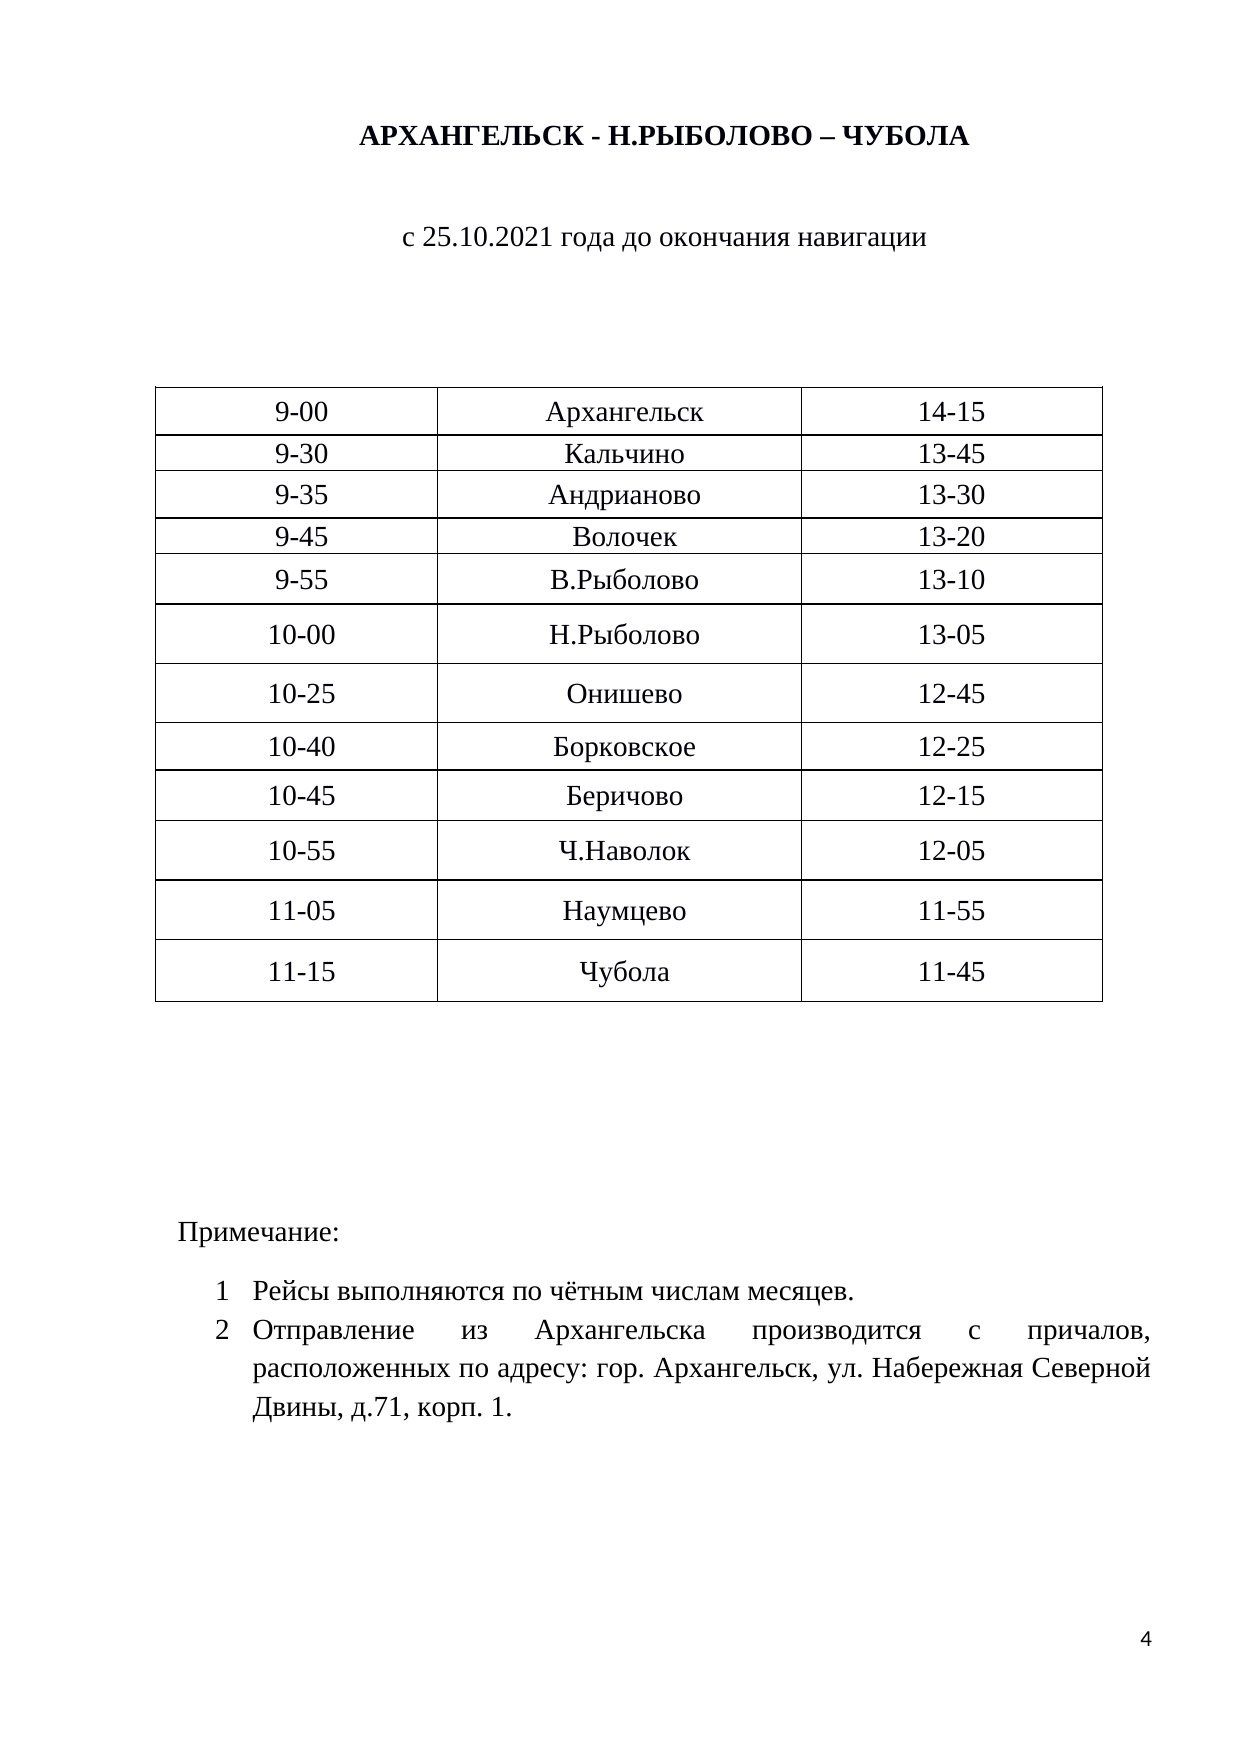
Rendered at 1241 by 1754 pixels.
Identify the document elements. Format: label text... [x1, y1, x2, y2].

table_cell 13-05 [802, 605, 1102, 662]
table_cell 13-10 [802, 554, 1102, 603]
table_cell Чубола [438, 940, 801, 1001]
table_cell 11-45 [802, 940, 1102, 1001]
table_cell Борковское [438, 723, 801, 769]
table_cell 13-30 [802, 471, 1102, 517]
list Рейсы выполняются по чётным числам месяцев. [215, 1273, 1152, 1307]
table_cell 9-45 [156, 519, 437, 553]
table_cell Беричово [438, 771, 801, 820]
table_cell 10-40 [156, 723, 437, 769]
table_cell Н.Рыболово [438, 605, 801, 662]
table_cell 9-30 [156, 436, 437, 469]
table_cell 11-05 [156, 881, 437, 938]
text АРХАНГЕЛЬСК - Н.РЫБОЛОВО – ЧУБОЛА [177, 118, 1152, 152]
table_header 14-15 [802, 388, 1102, 434]
table_cell 12-15 [802, 771, 1102, 820]
table_cell 10-25 [156, 664, 437, 722]
text Примечание: [177, 1214, 1152, 1247]
table_cell 10-45 [156, 771, 437, 820]
table_header Архангельск [438, 388, 801, 434]
table_cell 10-00 [156, 605, 437, 662]
text с 25.10.2021 года до окончания навигации [177, 219, 1152, 252]
table_header 9-00 [156, 388, 437, 434]
table_cell Ч.Наволок [438, 821, 801, 879]
table_cell 11-15 [156, 940, 437, 1001]
table_cell Наумцево [438, 881, 801, 938]
table_cell 13-20 [802, 519, 1102, 553]
table_cell 10-55 [156, 821, 437, 879]
table_cell 12-25 [802, 723, 1102, 769]
table_cell 12-45 [802, 664, 1102, 722]
table_cell Кальчино [438, 436, 801, 469]
table_cell 11-55 [802, 881, 1102, 938]
table_cell 12-05 [802, 821, 1102, 879]
table_cell Волочек [438, 519, 801, 553]
table_cell Андрианово [438, 471, 801, 517]
list Отправление из Архангельска производится с причалов, расположенных по адресу: гор. Архангельск, ул. Набережная Северной Двины, д.71, корп. 1. [215, 1312, 1152, 1422]
table_cell В.Рыболово [438, 554, 801, 603]
table_cell 9-55 [156, 554, 437, 603]
table_cell 13-45 [802, 436, 1102, 469]
table_cell 9-35 [156, 471, 437, 517]
table_cell Онишево [438, 664, 801, 722]
